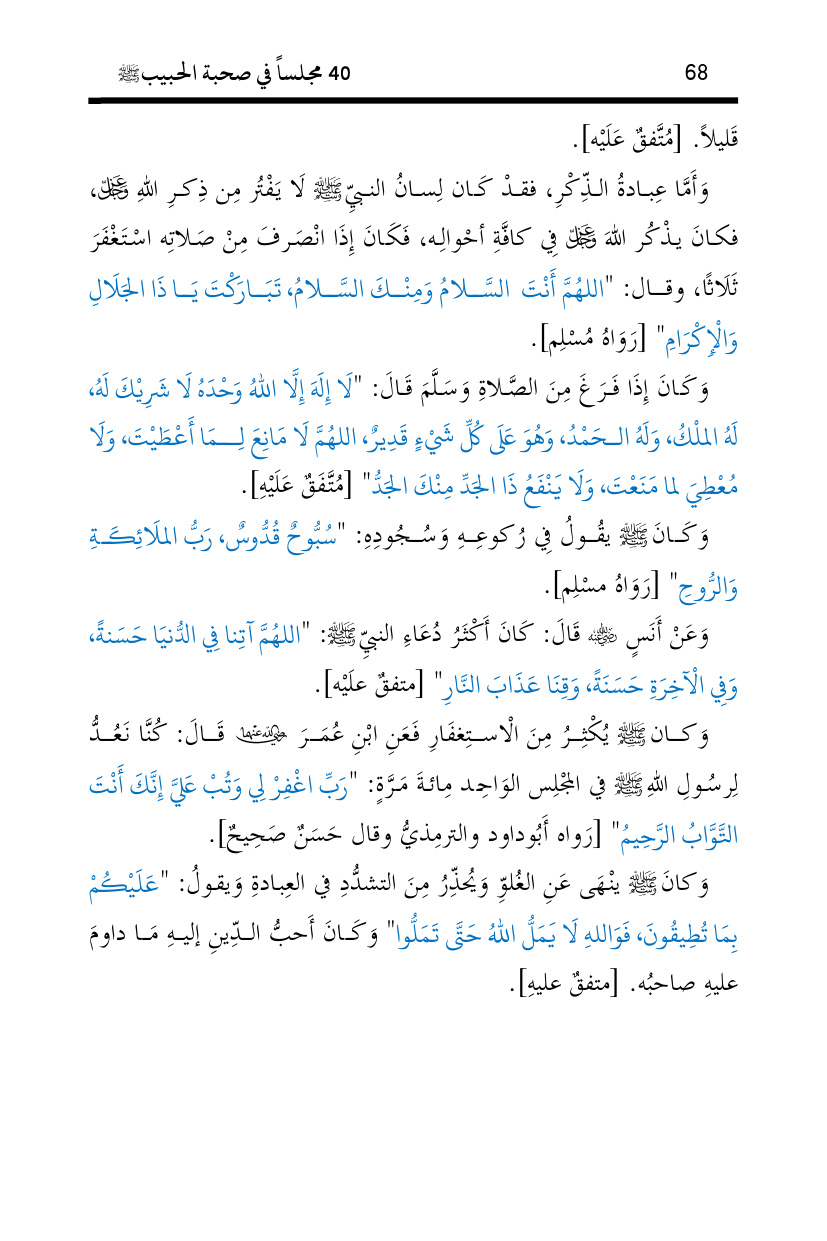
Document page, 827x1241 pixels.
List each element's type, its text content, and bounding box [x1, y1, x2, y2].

text وَعَنْ أَنَسٍ قَالَ: كَانَ أَكْثَرُ دُعَاءِ النبيِّ ج: "اللهُمَّ آتِنا فِي الدُّنيَا حَسَنةً، وَفِي الْآخِرَةِ حَسَنَةً، وَقِنَا عَذَابَ النَّارِ" [متفقٌ علَيْه]. [89, 611, 738, 710]
text وَكانَ ج ينْهَى عَنِ الغُلوِّ وَيُحذِّرُ مِنَ التشدُّدِ في العِبادةِ وَيقولُ: "عَلَيْكُمْ بِمَا تُطِيقُونَ، فَوَاللهِ لَا يَمَلُّ اللهُ حَتَّى تَمَلُّوا" وَكَانَ أَحبُّ الدِّينِ إليهِ مَا داومَ عليهِ صاحبُه. [متفقٌ عليهِ]. [89, 860, 738, 1009]
text وَكَانَ ج يقُولُ فِي رُكوعِهِ وَسُجُودِهِ: "سُبُّوحٌ قُدُّوسٌ، رَبُّ الملَائِكَةِ وَالرُّوحِ" [رَوَاهُ مسْلِم]. [89, 511, 738, 611]
text وَكَانَ إِذَا فَرَغَ مِنَ الصَّلاةِ وَسَلَّمَ قَالَ: "لَا إِلَهَ إِلَّا اللهُ وَحْدَهُ لَا شَرِيْكَ لَهُ، لَهُ الملْكُ، وَلَهُ الـحَمْدُ، وَهُوَ عَلَى كُلِّ شَيْءٍ قَدِيرٌ، اللهُمَّ لَا مَانِعَ لِـمَا أَعْطَيْتَ، وَلَا مُعْطِيَ لما مَنَعْتَ، وَلَا يَنْفَعُ ذَا الجَدِّ مِنْكَ الجَدُّ" [مُتَّفَقٌ عَلَيْهِ]. [89, 364, 738, 511]
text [89, 115, 738, 165]
text وَأَمَّا عِبادةُ الذِّكْرِ، فقدْ كَان لِسانُ النبيِّ ج لَا يَفْتُر مِن ذِكرِ اللهِ ﻷ، فكانَ يذْكُر اللهَ ﻷ فِي كافَّةِ أحْوالِه، فَكَانَ إِذَا انْصَرفَ مِنْ صَلاتِه اسْتَغْفَرَ ثَلَاثًا، وقال: "اللهُمَّ أَنْتَ السَّلامُ وَمِنْكَ السَّلامُ، تَبَارَكْتَ يَا ذَا الجَلَالِ وَالْإِكْرَامِ" [رَوَاهُ مُسْلِم]. [89, 165, 738, 364]
text وَكان ج يُكْثِرُ مِنَ الْاستِغفَارِ فَعَنِ ابْنِ عُمَرَ ب قَالَ: كُنَّا نَعُدُّ لِرسُولِ اللهِ ج في المجْلِس الوَاحِد مِائةَ مَرَّةٍ: "رَبِّ اغْفِرْ لِي وَتُبْ عَليَّ إِنَّكَ أَنْتَ التَّوَّابُ الرَّحِيمُ" [رَواه أَبُوداود والترمِذيُّ وقال حَسَنٌ صَحِيحٌ]. [89, 710, 738, 860]
